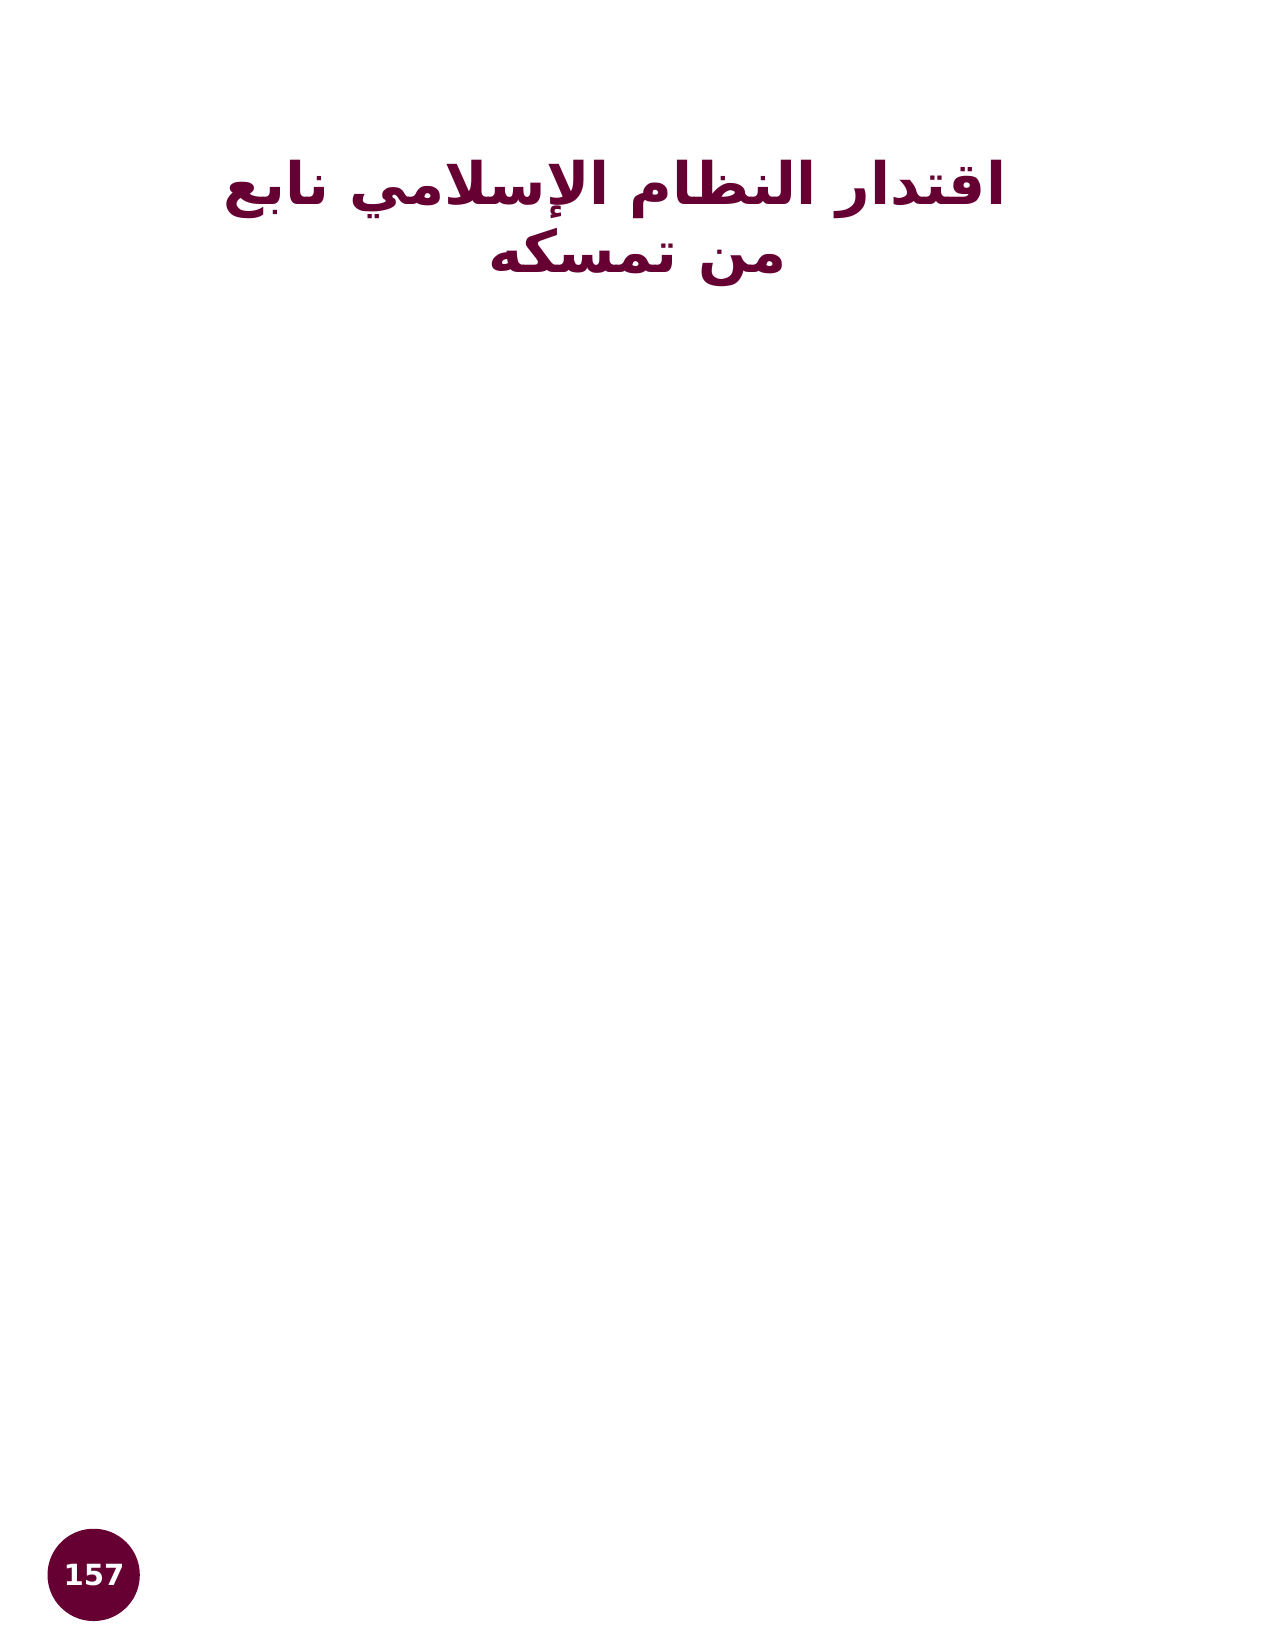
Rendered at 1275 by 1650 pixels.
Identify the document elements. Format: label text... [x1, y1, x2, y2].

text اقتدار النظام الإسلامي نابع من تمسكه [187, 150, 1087, 286]
